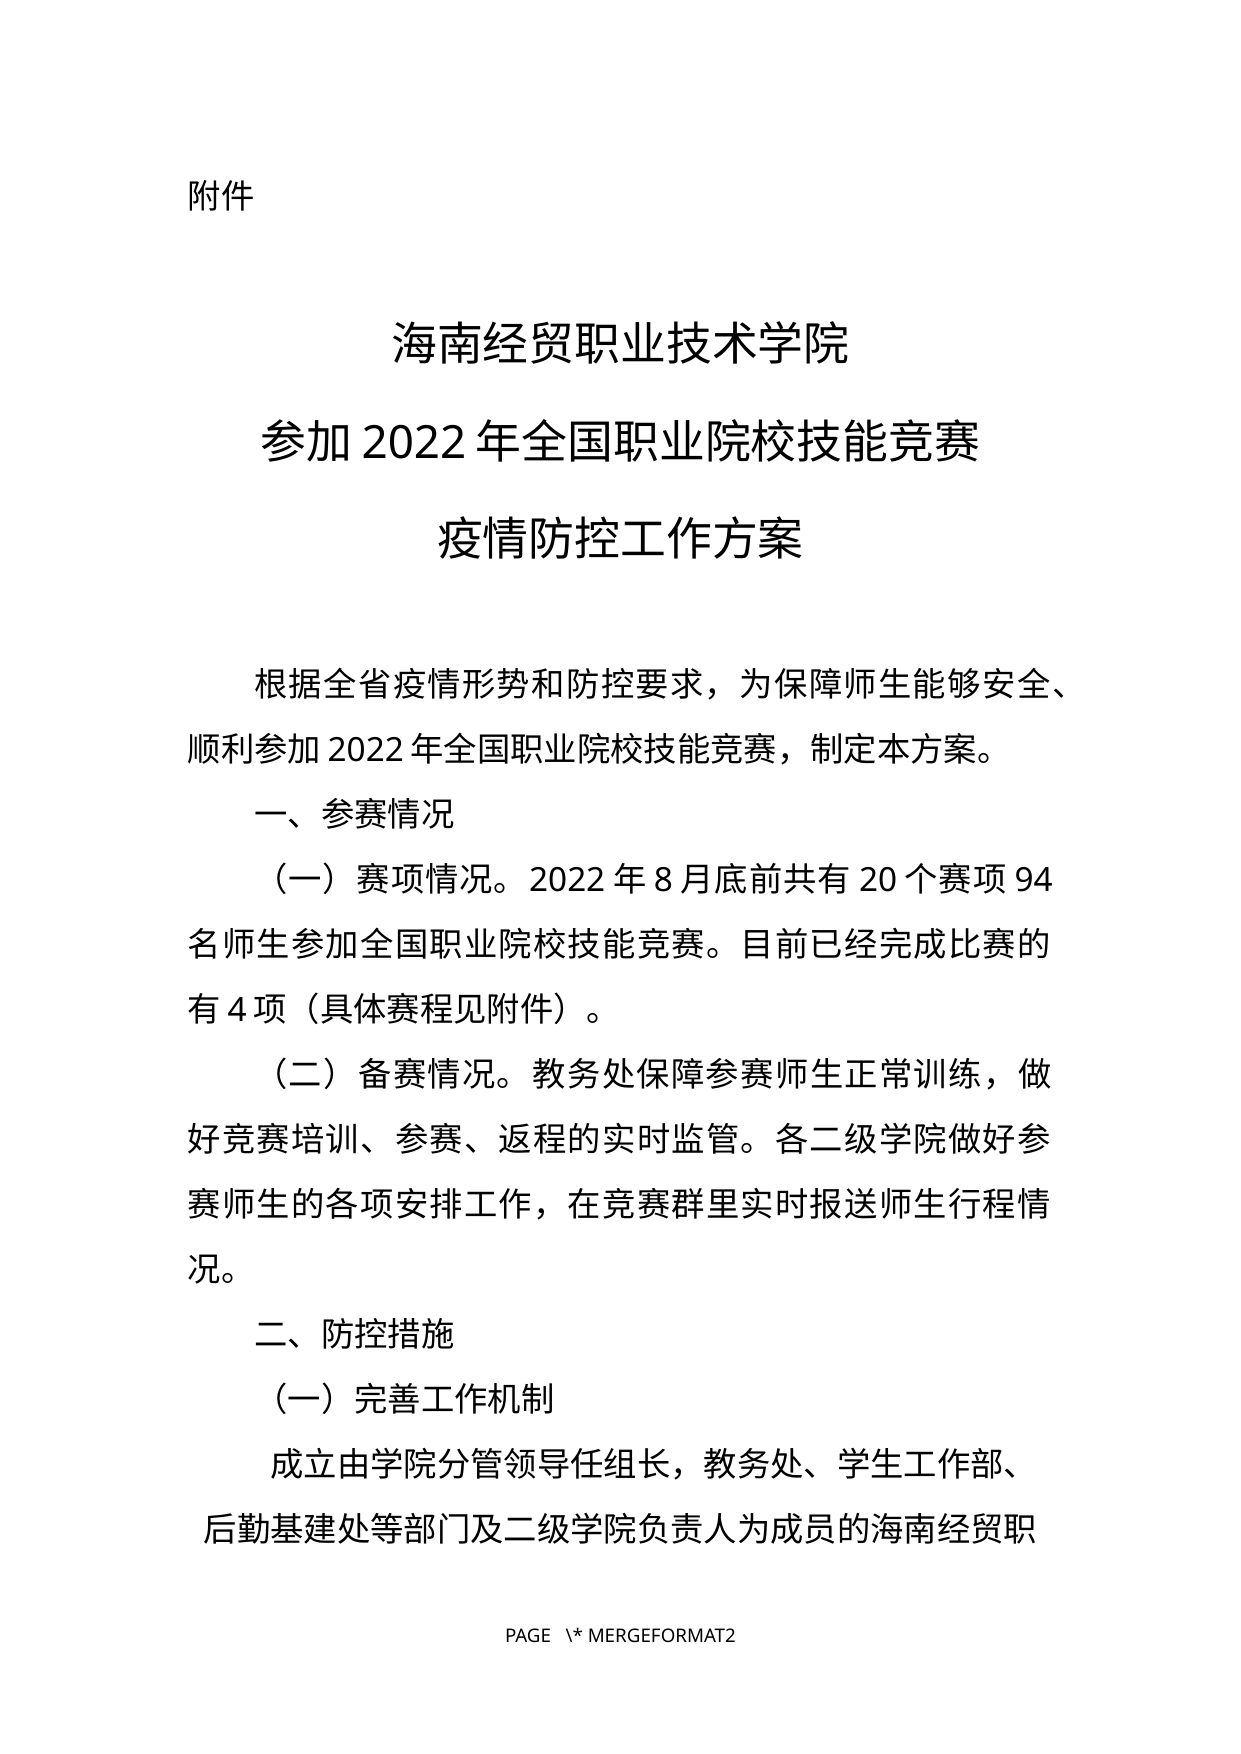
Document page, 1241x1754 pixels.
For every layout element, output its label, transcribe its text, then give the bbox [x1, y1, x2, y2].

text 疫情防控工作方案 [187, 487, 1053, 584]
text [187, 1429, 1053, 1559]
text （一）赛项情况。2022年8月底前共有20个赛项94名师生参加全国职业院校技能竞赛。目前已经完成比赛的有4项（具体赛程见附件）。 [187, 844, 1053, 1039]
text 二、防控措施 [187, 1299, 1053, 1364]
text 海南经贸职业技术学院 [187, 292, 1053, 389]
text 附件 [187, 162, 1053, 227]
text （一）完善工作机制 [187, 1364, 1053, 1429]
text 根据全省疫情形势和防控要求，为保障师生能够安全、顺利参加2022年全国职业院校技能竞赛，制定本方案。 [187, 649, 1053, 779]
text 参加2022年全国职业院校技能竞赛 [187, 389, 1053, 487]
text （二）备赛情况。教务处保障参赛师生正常训练，做好竞赛培训、参赛、返程的实时监管。各二级学院做好参赛师生的各项安排工作，在竞赛群里实时报送师生行程情况。 [187, 1039, 1053, 1299]
text 一、参赛情况 [187, 779, 1053, 844]
